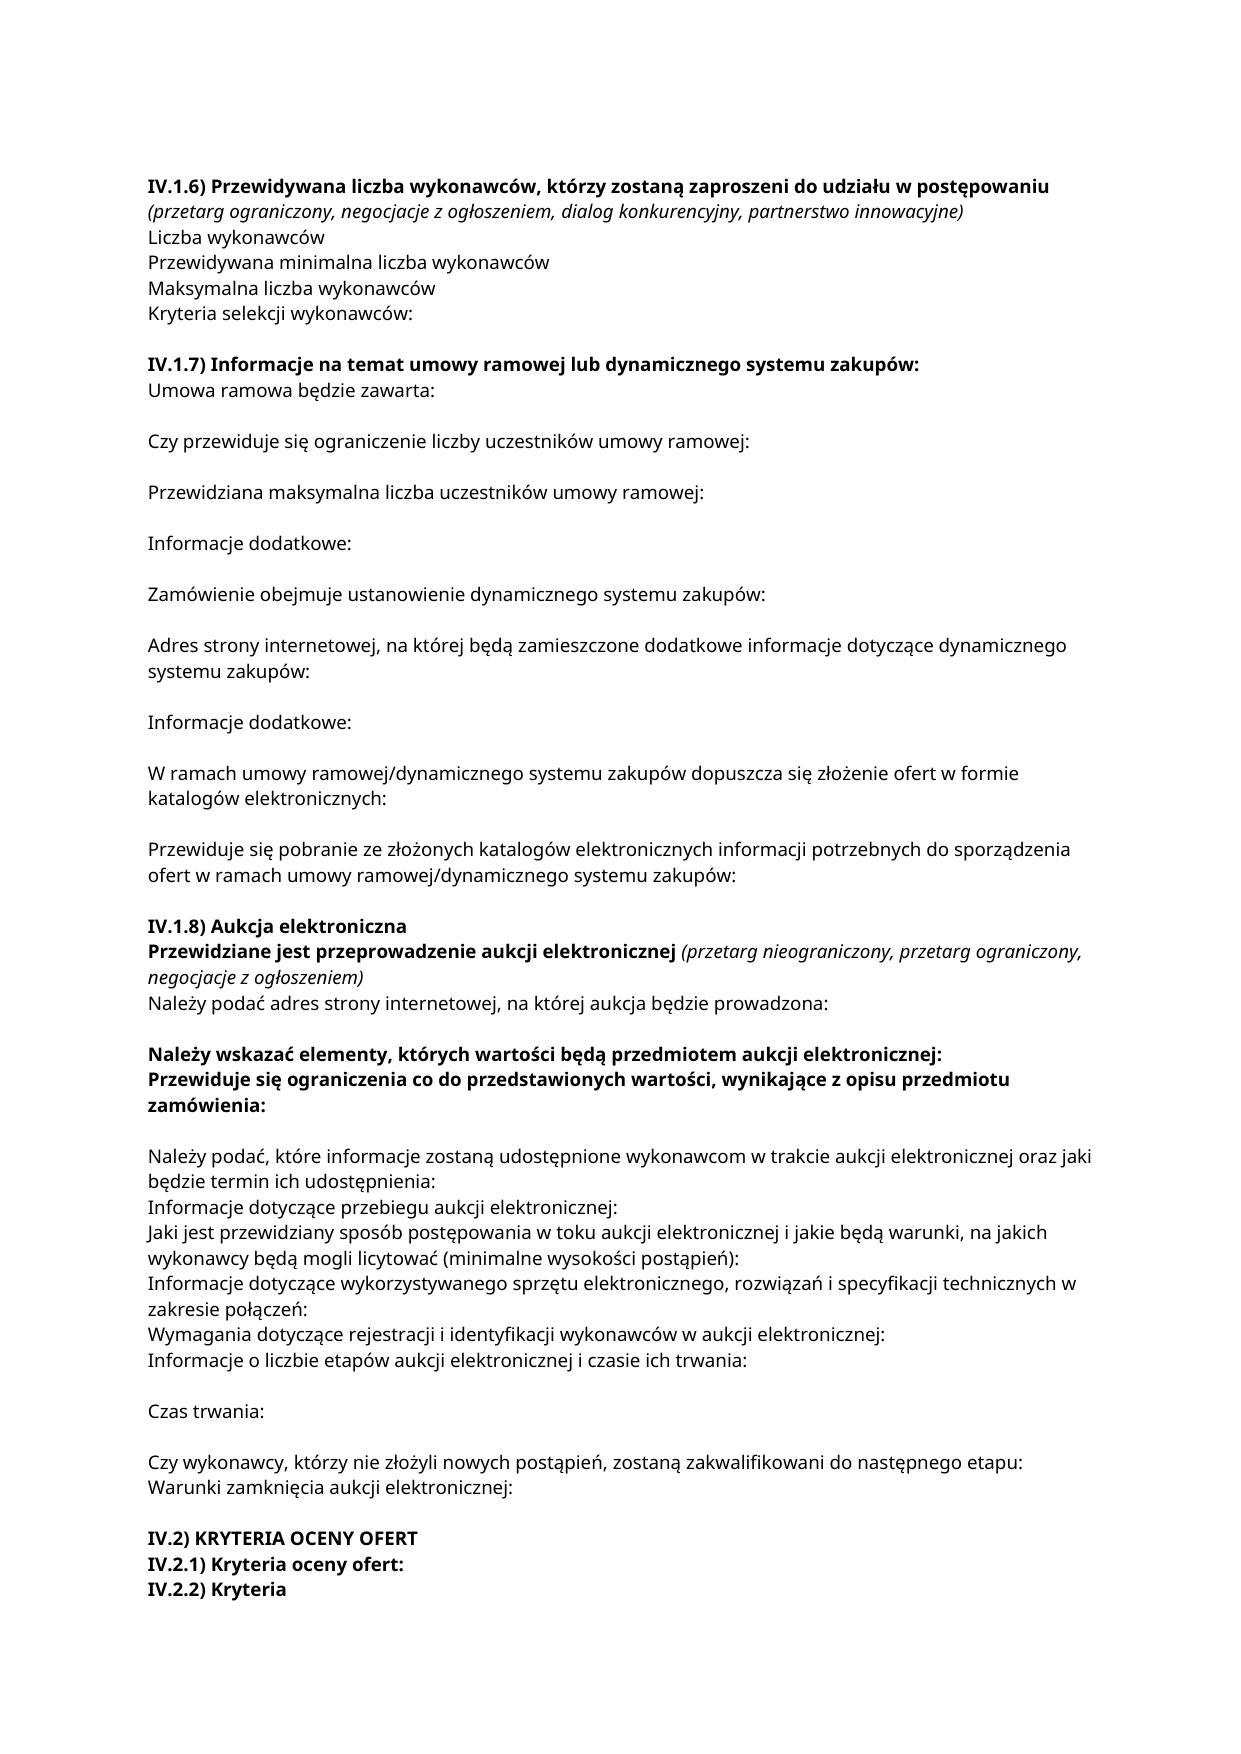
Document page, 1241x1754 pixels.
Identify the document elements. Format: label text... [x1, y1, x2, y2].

text Czas trwania: Czy wykonawcy, którzy nie złożyli nowych postąpień, zostaną zakwalifikowani do następnego etapu: Warunki zamknięcia aukcji elektronicznej: IV.2) KRYTERIA OCENY OFERT IV.2.1) Kryteria oceny ofert: IV.2.2) Kryteria [148, 1373, 1093, 1602]
text Umowa ramowa będzie zawarta: Czy przewiduje się ograniczenie liczby uczestników umowy ramowej: Przewidziana maksymalna liczba uczestników umowy ramowej: Informacje dodatkowe: Zamówienie obejmuje ustanowienie dynamicznego systemu zakupów: Adres strony internetowej, na której będą zamieszczone dodatkowe informacje dotyczące dynamicznego systemu zakupów: Informacje dodatkowe: W ramach umowy ramowej/dynamicznego systemu zakupów dopuszcza się złożenie ofert w formie katalogów elektronicznych: Przewiduje się pobranie ze złożonych katalogów elektronicznych informacji potrzebnych do sporządzenia ofert w ramach umowy ramowej/dynamicznego systemu zakupów: IV.1.8) Aukcja elektroniczna Przewidziane jest przeprowadzenie aukcji elektronicznej (przetarg nieograniczony, przetarg ograniczony, negocjacje z ogłoszeniem) Należy podać adres strony internetowej, na której aukcja będzie prowadzona: Należy wskazać elementy, których wartości będą przedmiotem aukcji elektronicznej: Przewiduje się ograniczenia co do przedstawionych wartości, wynikające z opisu przedmiotu zamówienia: Należy podać, które informacje zostaną udostępnione wykonawcom w trakcie aukcji elektronicznej oraz jaki będzie termin ich udostępnienia: Informacje dotyczące przebiegu aukcji elektronicznej: Jaki jest przewidziany sposób postępowania w toku aukcji elektronicznej i jakie będą warunki, na jakich wykonawcy będą mogli licytować (minimalne wysokości postąpień): Informacje dotyczące wykorzystywanego sprzętu elektronicznego, rozwiązań i specyfikacji technicznych w zakresie połączeń: Wymagania dotyczące rejestracji i identyfikacji wykonawców w aukcji elektronicznej: Informacje o liczbie etapów aukcji elektronicznej i czasie ich trwania: [148, 377, 1093, 1373]
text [148, 148, 1093, 224]
text Liczba wykonawców Przewidywana minimalna liczba wykonawców Maksymalna liczba wykonawców Kryteria selekcji wykonawców: IV.1.7) Informacje na temat umowy ramowej lub dynamicznego systemu zakupów: [148, 224, 1093, 377]
